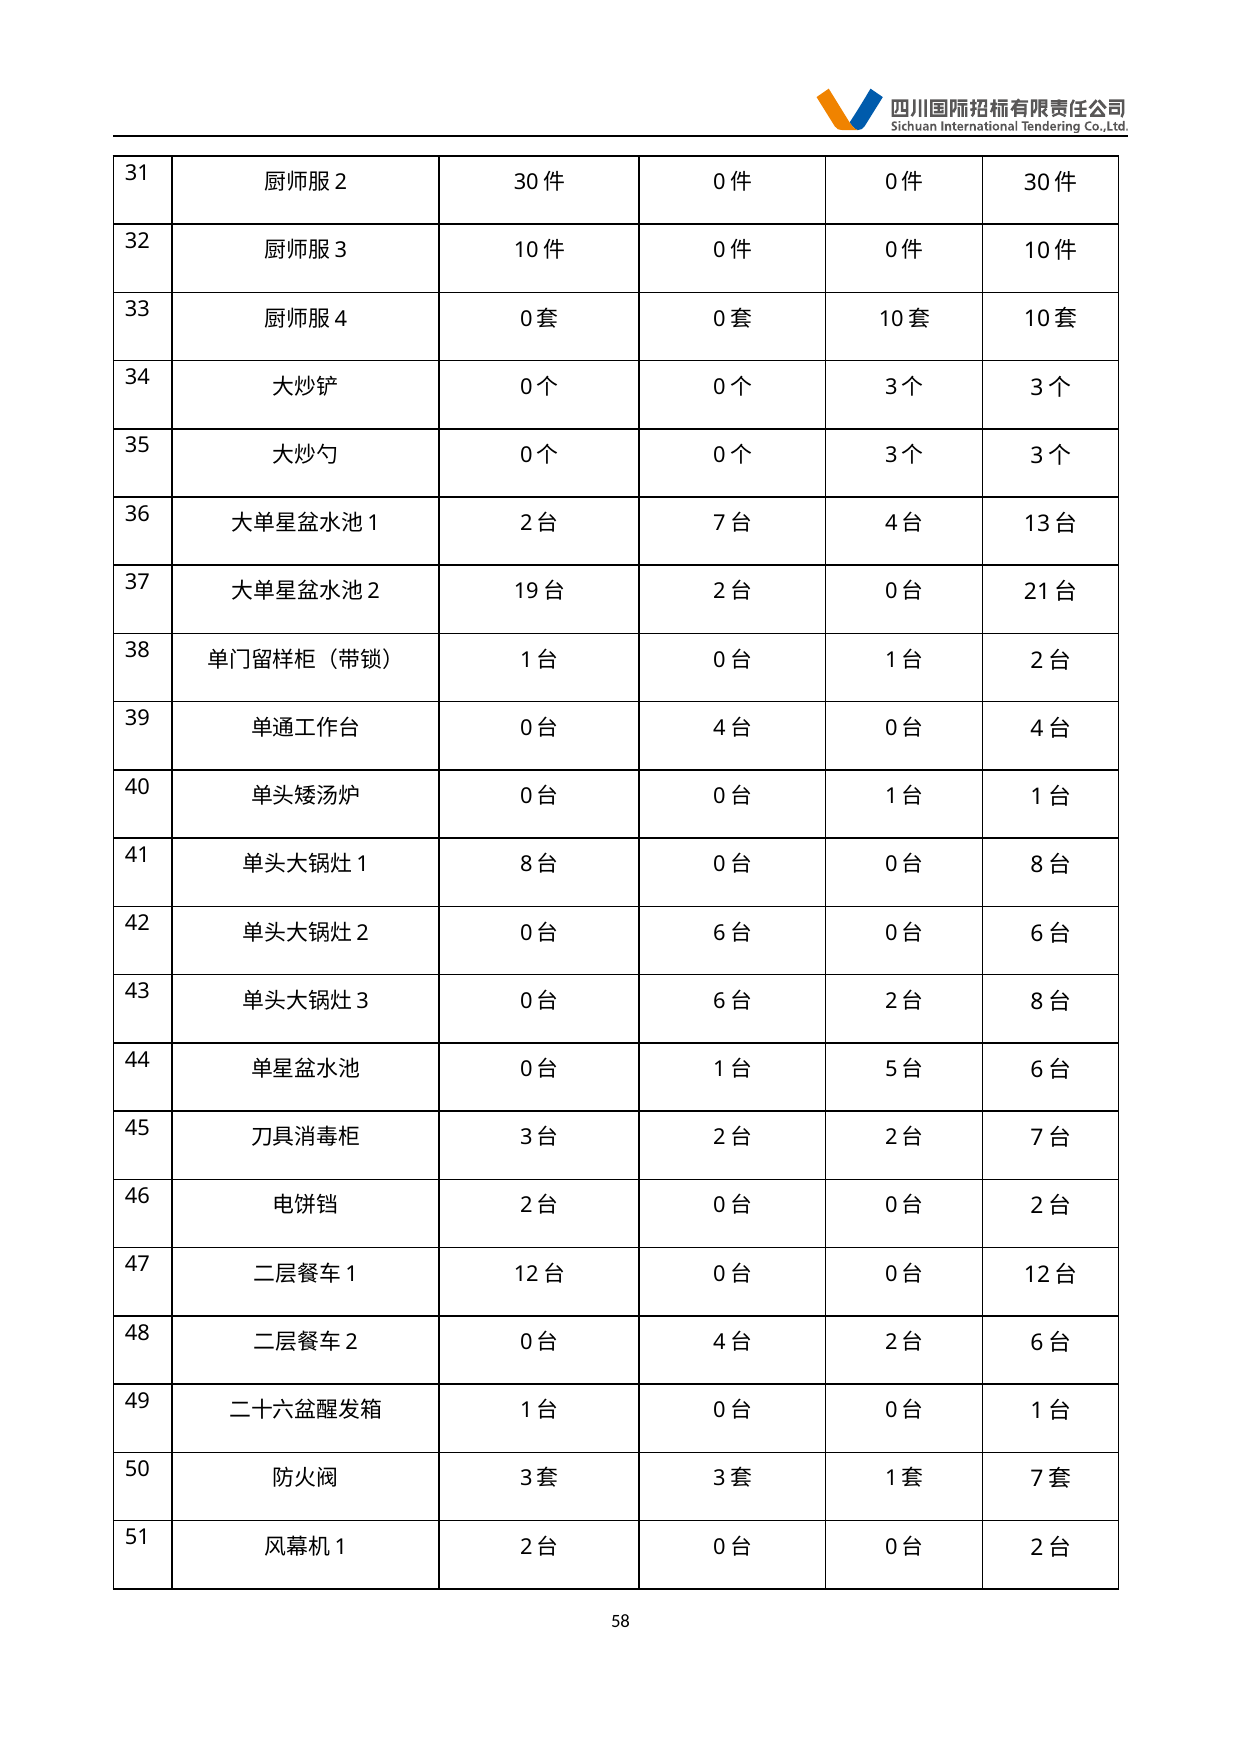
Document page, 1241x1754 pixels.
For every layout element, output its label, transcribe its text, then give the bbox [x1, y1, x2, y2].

table_cell 0台 [440, 975, 638, 1042]
table_cell 13台 [983, 498, 1118, 564]
table_cell 0套 [640, 293, 825, 360]
table_cell 2台 [640, 1112, 825, 1178]
table_cell 0台 [440, 1317, 638, 1383]
table_cell 1台 [826, 771, 982, 837]
table_cell 单通工作台 [173, 702, 438, 769]
table_cell [114, 907, 171, 974]
table_cell 大炒铲 [173, 361, 438, 428]
table_cell 3个 [826, 361, 982, 428]
table_cell 7套 [983, 1453, 1118, 1519]
table_cell [114, 293, 171, 360]
table_cell 0件 [640, 157, 825, 223]
table_cell 8台 [983, 975, 1118, 1042]
table_cell 4台 [640, 702, 825, 769]
table_cell 0台 [440, 1044, 638, 1110]
table_cell 二十六盆醒发箱 [173, 1385, 438, 1451]
table_cell 3个 [983, 430, 1118, 496]
table_cell 0件 [826, 157, 982, 223]
table_cell 0台 [640, 1248, 825, 1315]
table_cell 10件 [983, 225, 1118, 291]
table_cell 0台 [440, 702, 638, 769]
table_cell 30件 [440, 157, 638, 223]
table_cell 0台 [826, 839, 982, 906]
table_cell 2台 [983, 1180, 1118, 1247]
table_cell 防火阀 [173, 1453, 438, 1519]
table_cell 0台 [640, 634, 825, 701]
table_cell 2台 [826, 1317, 982, 1383]
table_cell 1台 [983, 1385, 1118, 1451]
table_cell [114, 1317, 171, 1383]
table_cell 风幕机1 [173, 1521, 438, 1588]
table_cell 3套 [640, 1453, 825, 1519]
table_cell 单头矮汤炉 [173, 771, 438, 837]
table_cell 6台 [640, 975, 825, 1042]
table_cell [114, 1453, 171, 1519]
table_cell 大单星盆水池2 [173, 566, 438, 633]
table_cell [114, 975, 171, 1042]
table_cell 3个 [826, 430, 982, 496]
table_cell 3个 [983, 361, 1118, 428]
table_cell 3套 [440, 1453, 638, 1519]
table_cell 2台 [983, 1521, 1118, 1588]
table_cell 0个 [640, 361, 825, 428]
table_cell 电饼铛 [173, 1180, 438, 1247]
table_cell 0台 [640, 771, 825, 837]
table_cell 0台 [440, 771, 638, 837]
table_cell 单星盆水池 [173, 1044, 438, 1110]
table_cell 单头大锅灶2 [173, 907, 438, 974]
table_cell [114, 702, 171, 769]
table_cell 10套 [826, 293, 982, 360]
table_cell 6台 [983, 1044, 1118, 1110]
table_cell 0台 [440, 907, 638, 974]
table_cell [114, 839, 171, 906]
table_cell 4台 [983, 702, 1118, 769]
table_cell 0台 [826, 566, 982, 633]
table_cell 厨师服4 [173, 293, 438, 360]
table_cell 0台 [640, 1180, 825, 1247]
table_cell 21台 [983, 566, 1118, 633]
table_cell 单头大锅灶3 [173, 975, 438, 1042]
table_cell 1台 [440, 634, 638, 701]
table_cell 12台 [440, 1248, 638, 1315]
table_cell 8台 [440, 839, 638, 906]
table_cell 厨师服3 [173, 225, 438, 291]
table_cell 0件 [640, 225, 825, 291]
table_cell 0台 [826, 1521, 982, 1588]
table_cell 7台 [983, 1112, 1118, 1178]
table_cell 1台 [826, 634, 982, 701]
table_cell 0台 [640, 839, 825, 906]
table_cell [114, 157, 171, 223]
table_cell 单头大锅灶1 [173, 839, 438, 906]
table_cell 7台 [640, 498, 825, 564]
table_cell [114, 634, 171, 701]
table_cell 8台 [983, 839, 1118, 906]
table_cell 19台 [440, 566, 638, 633]
table_cell 二层餐车1 [173, 1248, 438, 1315]
table_cell 10套 [983, 293, 1118, 360]
table_cell 0套 [440, 293, 638, 360]
table_cell 2台 [440, 1180, 638, 1247]
table_cell 0台 [640, 1521, 825, 1588]
table_cell [114, 498, 171, 564]
table_cell 4台 [640, 1317, 825, 1383]
table_cell [114, 1248, 171, 1315]
table_cell 5台 [826, 1044, 982, 1110]
table_cell [114, 1180, 171, 1247]
table_cell [114, 566, 171, 633]
table_cell 0台 [826, 1385, 982, 1451]
table_cell 3台 [440, 1112, 638, 1178]
table_cell 1台 [640, 1044, 825, 1110]
table_cell 2台 [826, 975, 982, 1042]
table_cell 大炒勺 [173, 430, 438, 496]
table_cell 4台 [826, 498, 982, 564]
table_cell 单门留样柜（带锁） [173, 634, 438, 701]
table_cell 2台 [440, 1521, 638, 1588]
table_cell [114, 771, 171, 837]
table_cell 0件 [826, 225, 982, 291]
table_cell 2台 [640, 566, 825, 633]
table_cell 刀具消毒柜 [173, 1112, 438, 1178]
table_cell 10件 [440, 225, 638, 291]
table_cell [114, 225, 171, 291]
table_cell 0个 [440, 430, 638, 496]
table_cell 0台 [640, 1385, 825, 1451]
table_cell [114, 1112, 171, 1178]
table_cell 2台 [983, 634, 1118, 701]
table_cell [114, 1521, 171, 1588]
table_cell 1套 [826, 1453, 982, 1519]
table_cell 1台 [440, 1385, 638, 1451]
table_cell [114, 430, 171, 496]
table_cell 2台 [826, 1112, 982, 1178]
table_cell [114, 1044, 171, 1110]
table_cell [114, 1385, 171, 1451]
table_cell 0台 [826, 1248, 982, 1315]
table_cell 厨师服2 [173, 157, 438, 223]
table_cell 0台 [826, 1180, 982, 1247]
table_cell 0个 [640, 430, 825, 496]
table_cell 1台 [983, 771, 1118, 837]
table_cell [114, 361, 171, 428]
table_cell 30件 [983, 157, 1118, 223]
table_cell 2台 [440, 498, 638, 564]
table_cell 0台 [826, 907, 982, 974]
table_cell 0个 [440, 361, 638, 428]
table_cell 6台 [983, 907, 1118, 974]
table_cell 12台 [983, 1248, 1118, 1315]
table_cell 大单星盆水池1 [173, 498, 438, 564]
table_cell 二层餐车2 [173, 1317, 438, 1383]
table_cell 0台 [826, 702, 982, 769]
table_cell 6台 [640, 907, 825, 974]
table_cell 6台 [983, 1317, 1118, 1383]
